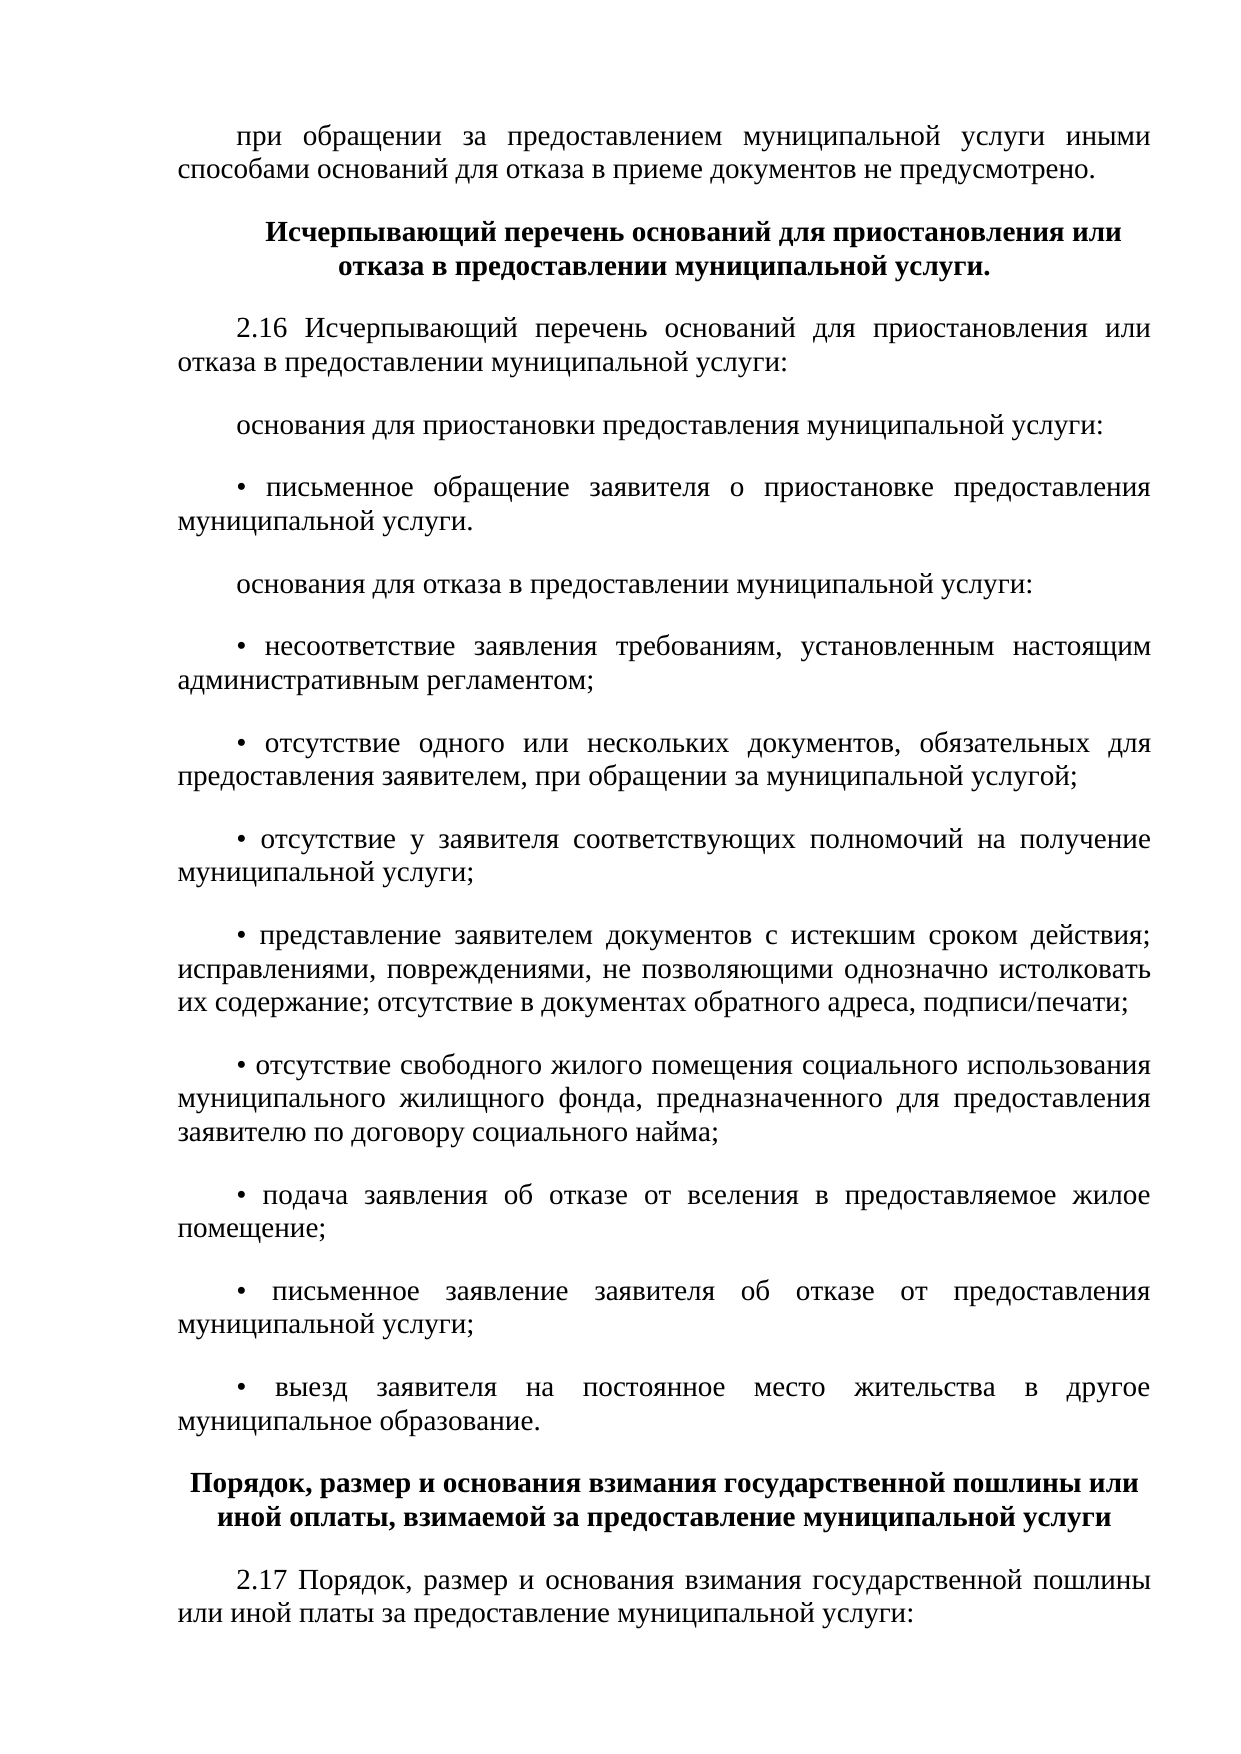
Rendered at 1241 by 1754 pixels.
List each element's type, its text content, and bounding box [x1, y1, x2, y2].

text • представление заявителем документов с истекшим сроком действия; исправлениями, повреждениями, не позволяющими однозначно истолковать их содержание; отсутствие в документах обратного адреса, подписи/печати; [177, 917, 1152, 1018]
text • выезд заявителя на постоянное место жительства в другое муниципальное образование. [177, 1369, 1152, 1436]
text 2.16 Исчерпывающий перечень оснований для приостановления или отказа в предоставлении муниципальной услуги: [177, 311, 1152, 378]
text Исчерпывающий перечень оснований для приостановления или отказа в предоставлении муниципальной услуги. [177, 214, 1152, 281]
text • отсутствие у заявителя соответствующих полномочий на получение муниципальной услуги; [177, 821, 1152, 888]
text • подача заявления об отказе от вселения в предоставляемое жилое помещение; [177, 1177, 1152, 1244]
text • письменное заявление заявителя об отказе от предоставления муниципальной услуги; [177, 1273, 1152, 1340]
text • отсутствие свободного жилого помещения социального использования муниципального жилищного фонда, предназначенного для предоставления заявителю по договору социального найма; [177, 1047, 1152, 1148]
text основания для приостановки предоставления муниципальной услуги: [177, 407, 1152, 440]
text Порядок, размер и основания взимания государственной пошлины или иной оплаты, взимаемой за предоставление муниципальной услуги [177, 1466, 1152, 1533]
text • письменное обращение заявителя о приостановке предоставления муниципальной услуги. [177, 469, 1152, 537]
text основания для отказа в предоставлении муниципальной услуги: [177, 566, 1152, 599]
text • несоответствие заявления требованиям, установленным настоящим административным регламентом; [177, 628, 1152, 696]
text при обращении за предоставлением муниципальной услуги иными способами оснований для отказа в приеме документов не предусмотрено. [177, 118, 1152, 185]
text 2.17 Порядок, размер и основания взимания государственной пошлины или иной платы за предоставление муниципальной услуги: [177, 1562, 1152, 1629]
text • отсутствие одного или нескольких документов, обязательных для предоставления заявителем, при обращении за муниципальной услугой; [177, 725, 1152, 792]
